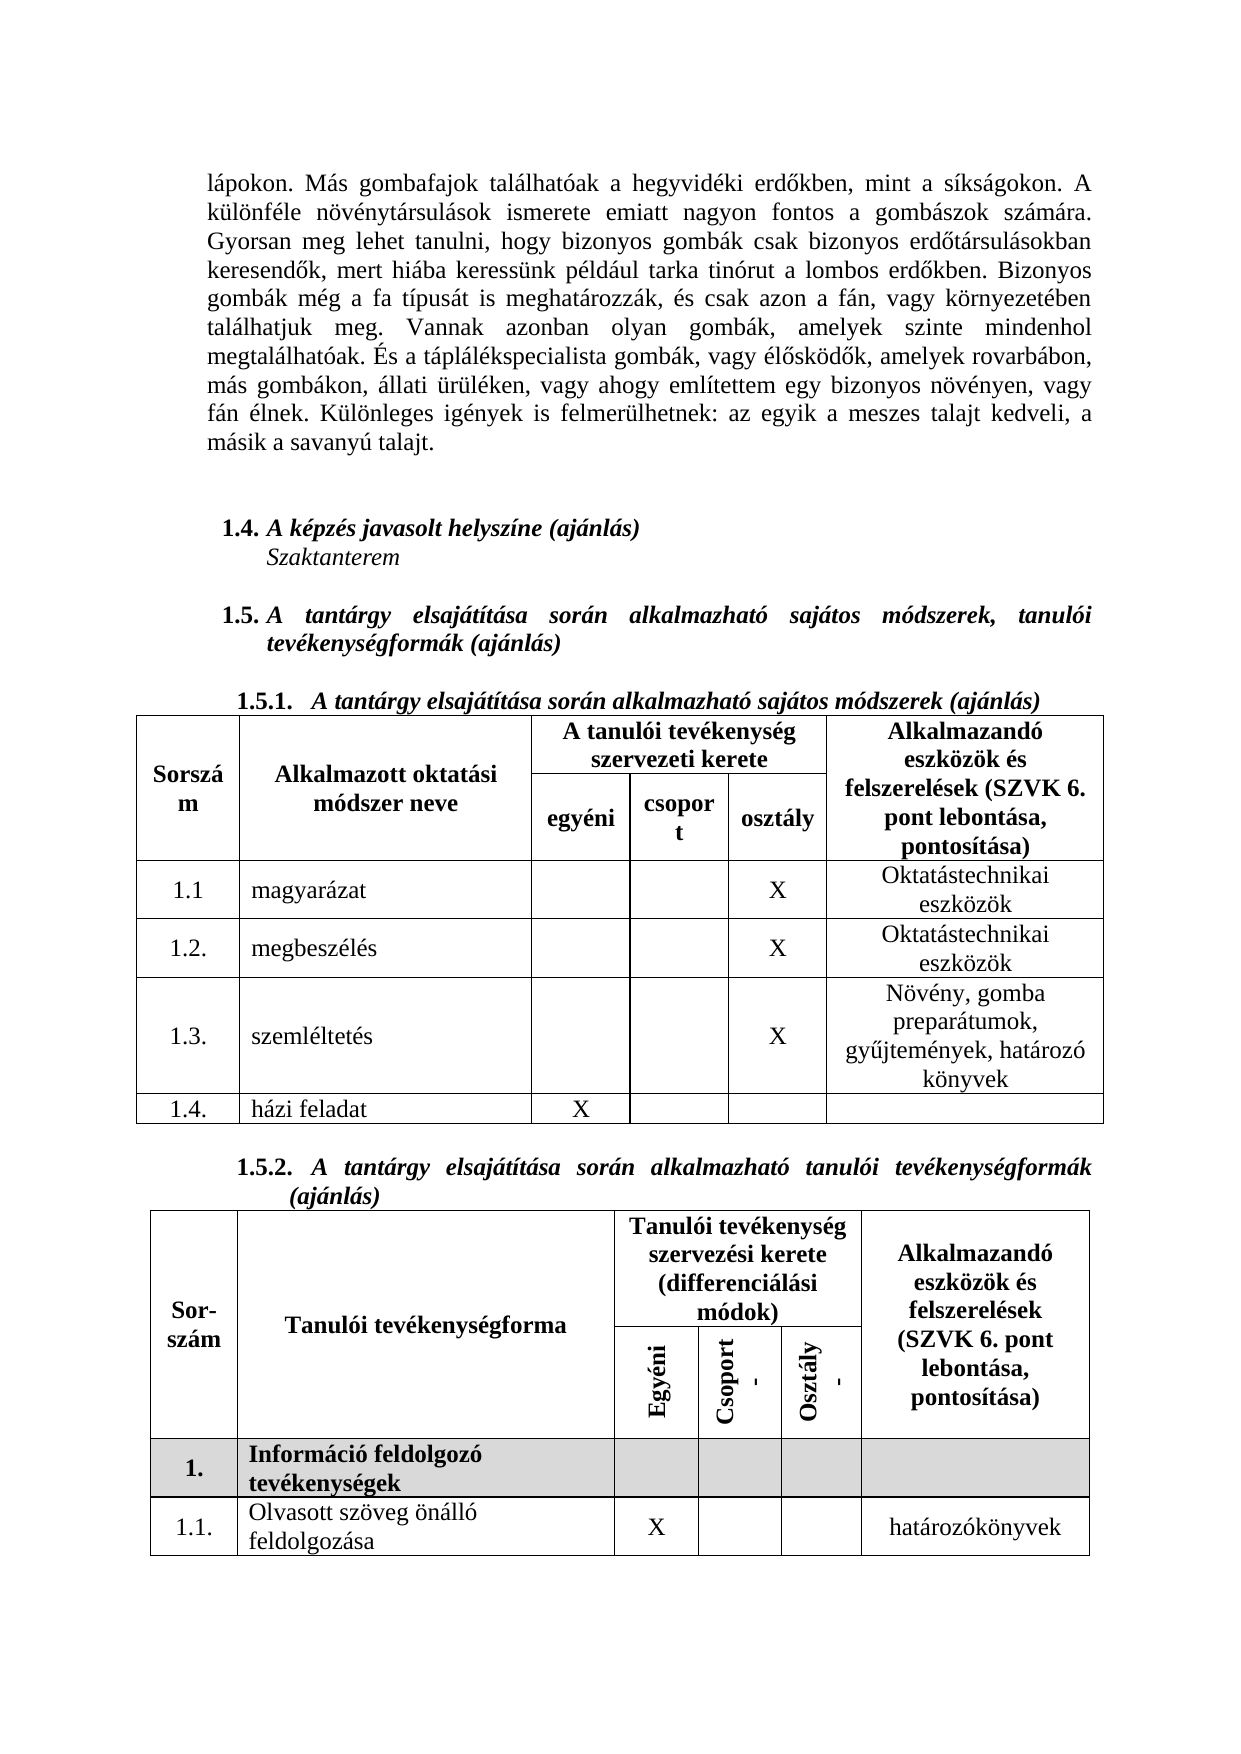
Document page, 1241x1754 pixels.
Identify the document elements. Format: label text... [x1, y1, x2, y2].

table_cell [532, 978, 629, 1093]
table_cell X [615, 1498, 698, 1555]
table_cell határozókönyvek [862, 1498, 1089, 1555]
table_header A tanulói tevékenység szervezeti kerete [532, 716, 826, 773]
table_cell magyarázat [240, 861, 531, 918]
table_cell [699, 1439, 781, 1496]
table_cell [631, 861, 728, 918]
table_header Tanulói tevékenység szervezési kerete (differenciálási módok) [615, 1211, 861, 1326]
table_cell Oktatástechnikai eszközök [827, 919, 1103, 977]
table_cell [631, 1094, 728, 1122]
table_header Sor-szám [151, 1211, 237, 1438]
table_cell osztály [729, 774, 826, 859]
list A tantárgy elsajátítása során alkalmazható sajátos módszerek, tanulói tevékenységformák (ajánlás) [222, 600, 1092, 657]
table_header Alkalmazandó eszközök és felszerelések (SZVK 6. pont lebontása, pontosítása) [862, 1211, 1089, 1438]
table_cell Oktatástechnikai eszközök [827, 861, 1103, 918]
table_cell 1. [151, 1439, 237, 1496]
table_cell [729, 1094, 826, 1122]
table_cell X [729, 919, 826, 977]
table_cell Egyéni [615, 1327, 698, 1438]
table_header Sorszám [137, 716, 239, 859]
table_cell 1.4. [137, 1094, 239, 1122]
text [207, 168, 1092, 456]
table_cell [631, 919, 728, 977]
table_cell [827, 1094, 1103, 1122]
table_cell Osztály- keret [782, 1327, 861, 1438]
table_cell [782, 1498, 861, 1555]
table_cell [862, 1439, 1089, 1496]
table_cell 1.1 [137, 861, 239, 918]
table_cell X [729, 861, 826, 918]
table_cell [615, 1439, 698, 1496]
table_header Alkalmazandó eszközök és felszerelések (SZVK 6. pont lebontása, pontosítása) [827, 716, 1103, 859]
table_cell Információ feldolgozó tevékenységek [238, 1439, 614, 1496]
table_cell megbeszélés [240, 919, 531, 977]
table_cell [532, 861, 629, 918]
table_cell [699, 1498, 781, 1555]
table_cell [782, 1439, 861, 1496]
table_cell [532, 919, 629, 977]
table_cell csoport [631, 774, 728, 859]
table_cell szemléltetés [240, 978, 531, 1093]
table_cell egyéni [532, 774, 629, 859]
table_cell X [729, 978, 826, 1093]
text Szaktanterem [185, 542, 1092, 571]
table_cell Csoport- bontás [699, 1327, 781, 1438]
table_cell 1.2. [137, 919, 239, 977]
table_cell X [532, 1094, 629, 1122]
table_cell házi feladat [240, 1094, 531, 1122]
table_cell Olvasott szöveg önálló feldolgozása [238, 1498, 614, 1555]
list A képzés javasolt helyszíne (ajánlás) [222, 513, 1092, 542]
table_header Tanulói tevékenységforma [238, 1211, 614, 1438]
table_cell [631, 978, 728, 1093]
table_cell Növény, gomba preparátumok, gyűjtemények, határozó könyvek [827, 978, 1103, 1093]
table_cell 1.3. [137, 978, 239, 1093]
list A tantárgy elsajátítása során alkalmazható tanulói tevékenységformák (ajánlás) [236, 1152, 1092, 1210]
table_cell 1.1. [151, 1498, 237, 1555]
list A tantárgy elsajátítása során alkalmazható sajátos módszerek (ajánlás) [236, 686, 1092, 715]
table_header Alkalmazott oktatási módszer neve [240, 716, 531, 859]
